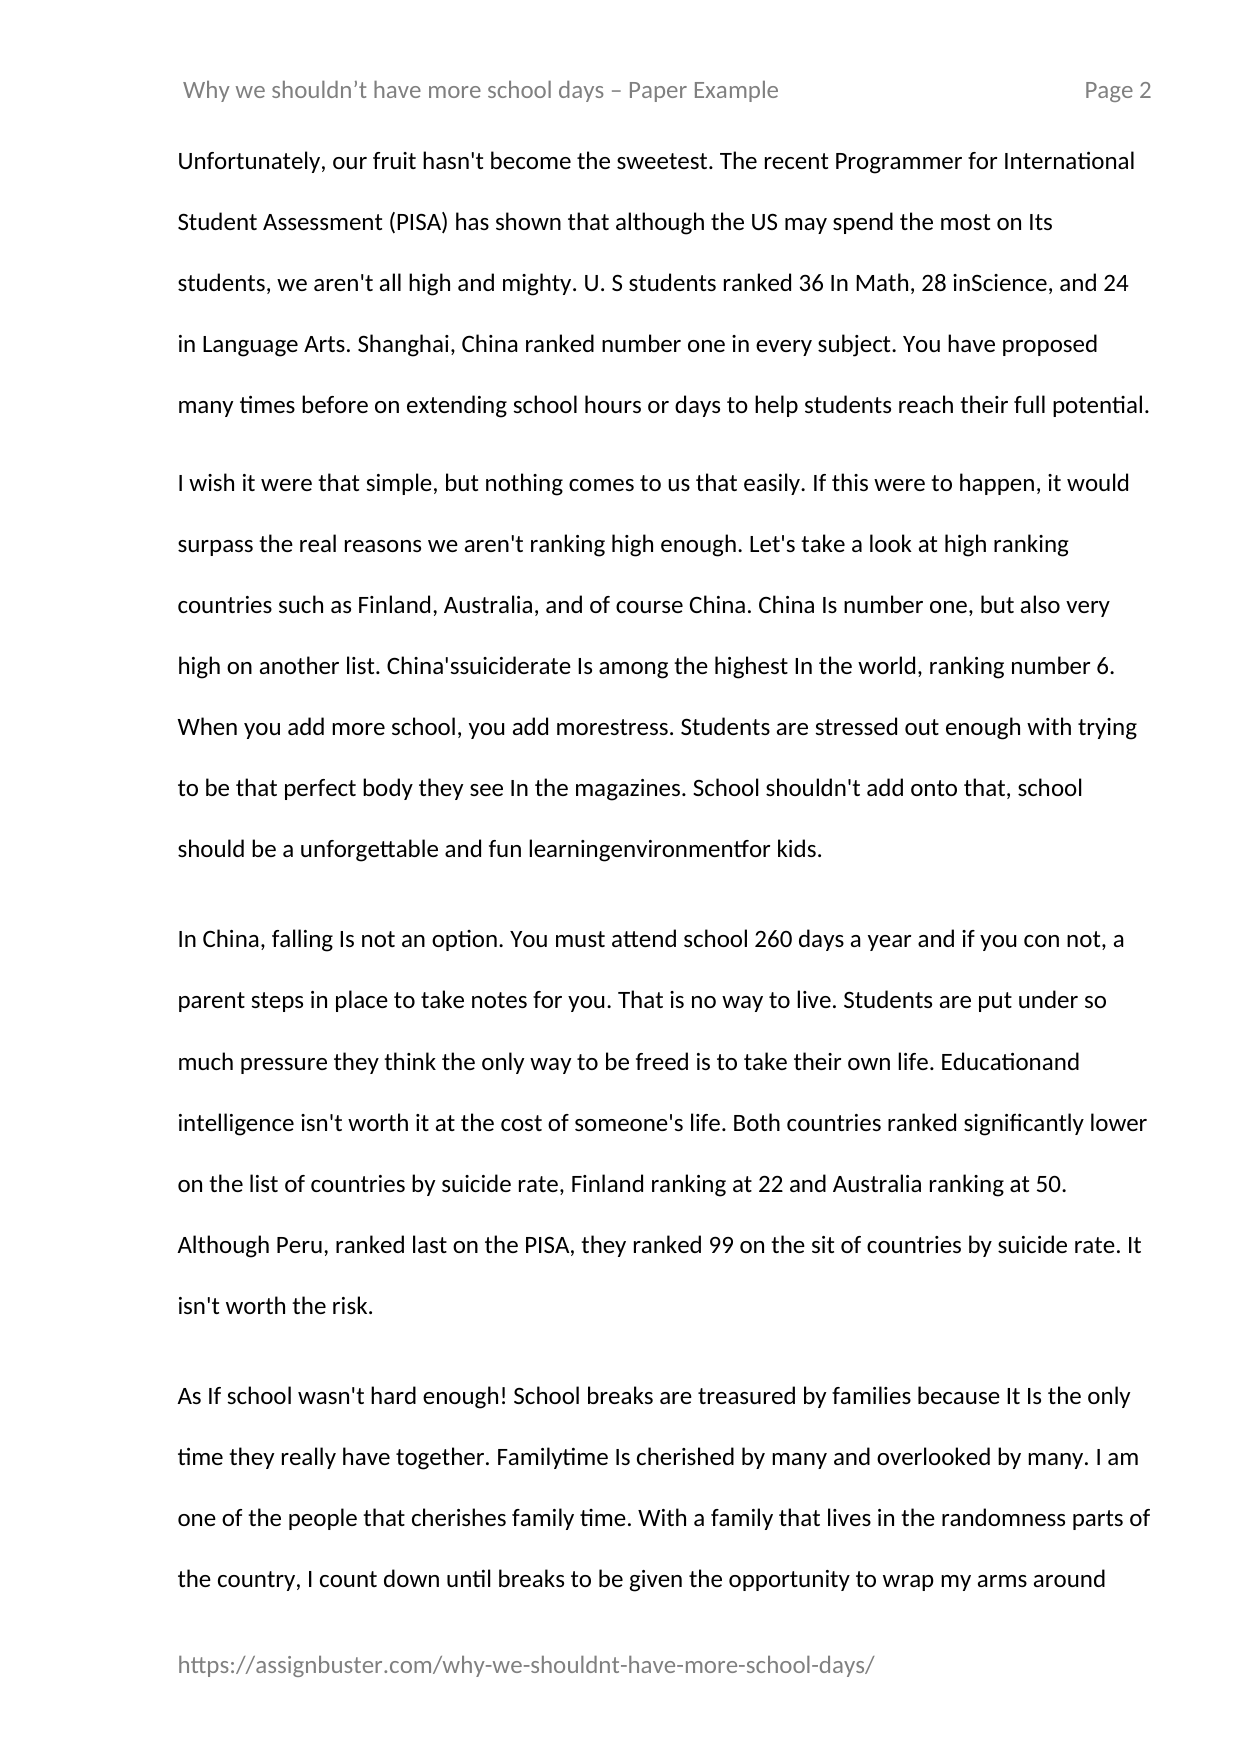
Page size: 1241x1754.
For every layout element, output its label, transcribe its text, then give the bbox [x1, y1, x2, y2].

text In China, falling Is not an option. You must attend school 260 days a year and if you con not, a parent steps in place to take notes for you. That is no way to live. Students are put under so much pressure they think the only way to be freed is to take their own life. Educationand intelligence isn't worth it at the cost of someone's life. Both countries ranked significantly lower on the list of countries by suicide rate, Finland ranking at 22 and Australia ranking at 50. Although Peru, ranked last on the PISA, they ranked 99 on the sit of countries by suicide rate. It isn't worth the risk. [177, 924, 1152, 1320]
text Unfortunately, our fruit hasn't become the sweetest. The recent Programmer for International Student Assessment (PISA) has shown that although the US may spend the most on Its students, we aren't all high and mighty. U. S students ranked 36 In Math, 28 inScience, and 24 in Language Arts. Shanghai, China ranked number one in every subject. You have proposed many times before on extending school hours or days to help students reach their full potential. [177, 145, 1152, 420]
text I wish it were that simple, but nothing comes to us that easily. If this were to happen, it would surpass the real reasons we aren't ranking high enough. Let's take a look at high ranking countries such as Finland, Australia, and of course China. China Is number one, but also very high on another list. China'ssuiciderate Is among the highest In the world, ranking number 6. When you add more school, you add morestress. Students are stressed out enough with trying to be that perfect body they see In the magazines. School shouldn't add onto that, school should be a unforgettable and fun learningenvironmentfor kids. [177, 467, 1152, 864]
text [177, 1380, 1152, 1594]
